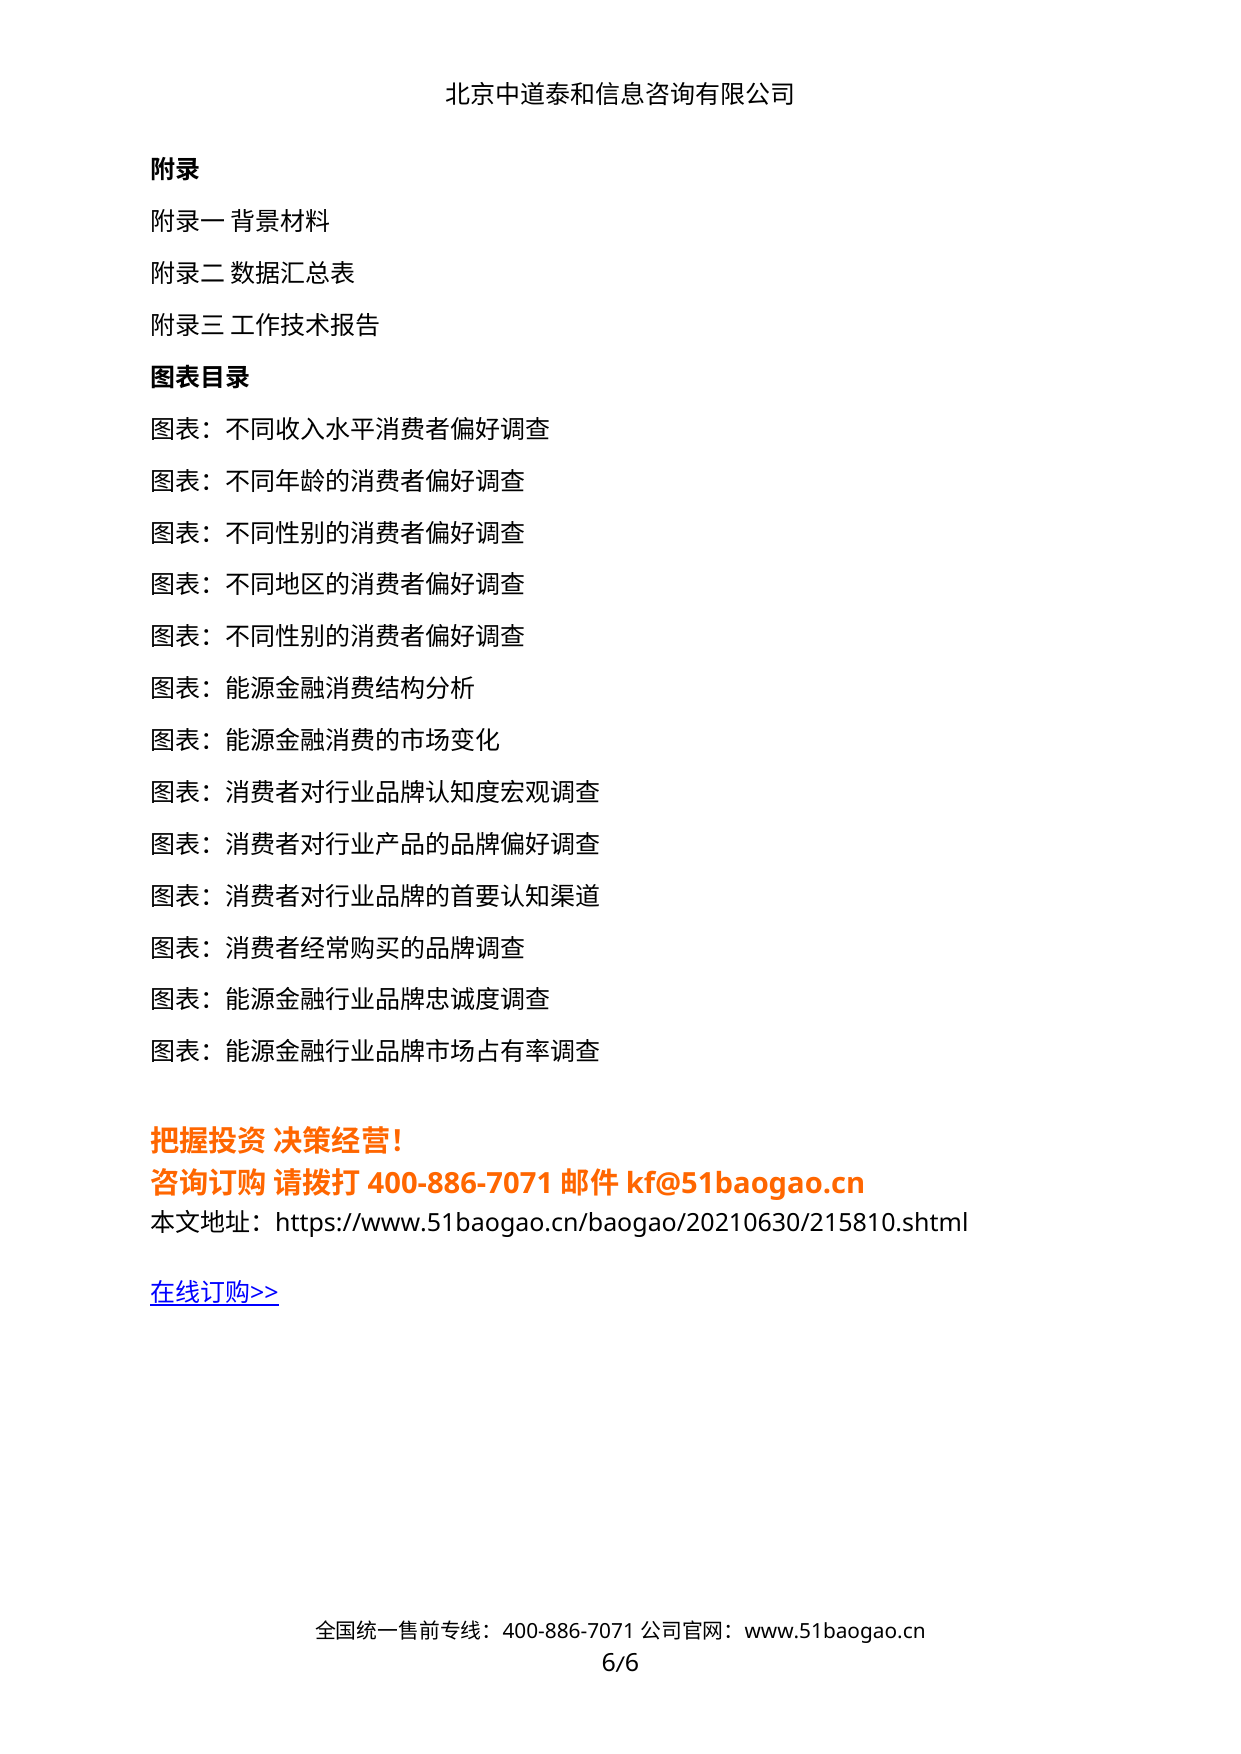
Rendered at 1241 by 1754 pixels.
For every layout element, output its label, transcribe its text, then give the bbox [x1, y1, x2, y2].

text 附录一 背景材料 [150, 202, 1090, 238]
text 图表：消费者对行业品牌认知度宏观调查 [150, 772, 1090, 809]
text 图表：不同收入水平消费者偏好调查 [150, 409, 1090, 446]
text 图表：能源金融行业品牌市场占有率调查 [150, 1032, 1090, 1068]
text 图表：消费者经常购买的品牌调查 [150, 928, 1090, 964]
text 图表：消费者对行业品牌的首要认知渠道 [150, 876, 1090, 912]
text 把握投资 决策经营！咨询订购 请拨打 400-886-7071 邮件 kf@51baogao.cn本文地址：https://www.51baogao.cn/baogao/20210630/215810.shtml [150, 1084, 1090, 1239]
text 图表：不同年龄的消费者偏好调查 [150, 461, 1090, 497]
text 图表：消费者对行业产品的品牌偏好调查 [150, 824, 1090, 861]
text 附录 [150, 150, 1090, 186]
text 在线订购>> [150, 1239, 1090, 1309]
text 图表目录 [150, 357, 1090, 394]
text 附录三 工作技术报告 [150, 306, 1090, 342]
text 图表：能源金融消费结构分析 [150, 669, 1090, 705]
text 图表：能源金融消费的市场变化 [150, 721, 1090, 757]
text 图表：能源金融行业品牌忠诚度调查 [150, 980, 1090, 1016]
text 图表：不同性别的消费者偏好调查 [150, 513, 1090, 549]
text 图表：不同性别的消费者偏好调查 [150, 617, 1090, 653]
text 附录二 数据汇总表 [150, 254, 1090, 290]
text 图表：不同地区的消费者偏好调查 [150, 565, 1090, 601]
